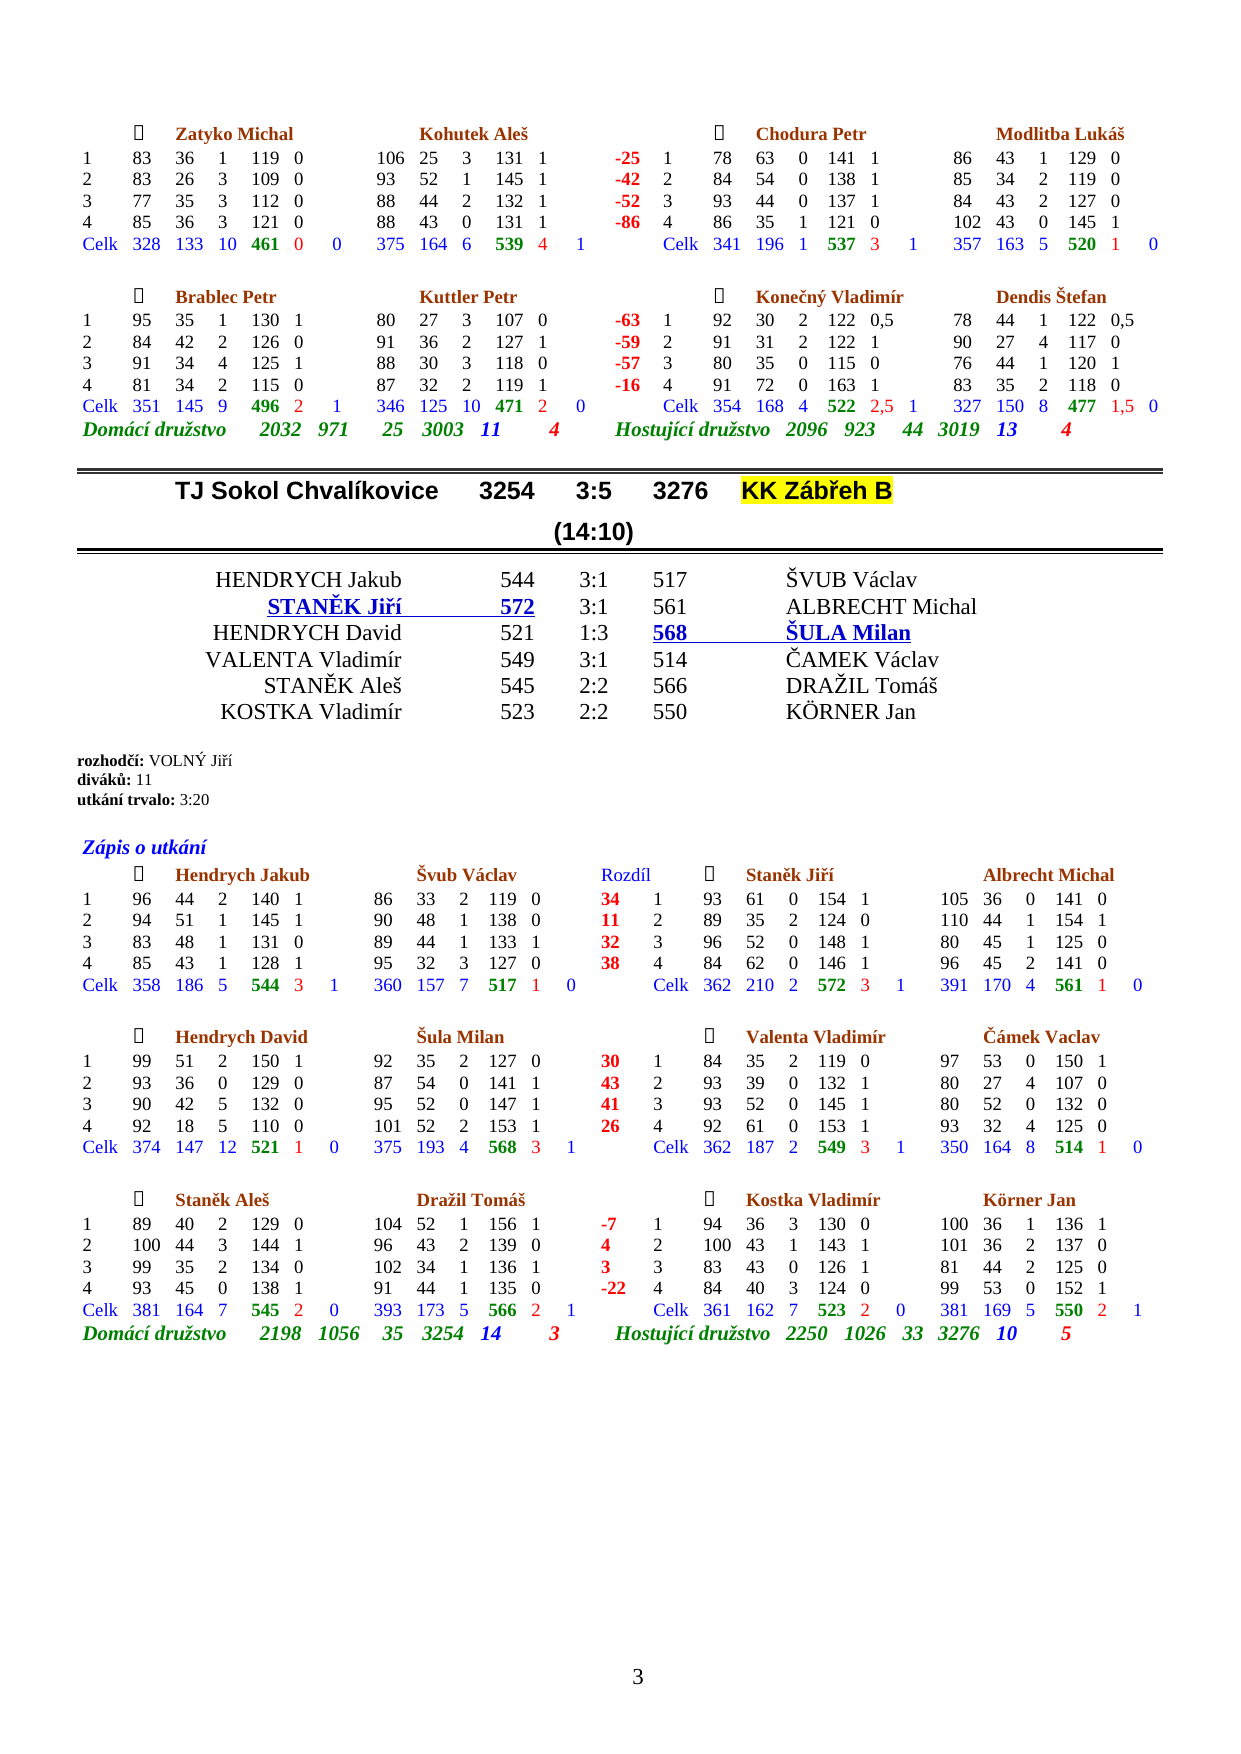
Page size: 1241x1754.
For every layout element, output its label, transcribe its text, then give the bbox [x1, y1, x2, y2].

text 1 83 36 1 119 0 106 25 3 131 1 -25 1 78 63 0 141 1 86 43 1 129 0 [82, 147, 1163, 168]
text HENDRYCH David 521 1:3 568 ŠULA Milan [77, 619, 1163, 646]
text VALENTA Vladimír 549 3:1 514 ČAMEK Václav [77, 646, 1163, 672]
text 4 85 43 1 128 1 95 32 3 127 0 38 4 84 62 0 146 1 96 45 2 141 0 [82, 952, 1163, 974]
text diváků: 11 [77, 770, 1163, 789]
text  Zatyko Michal Kohutek Aleš  Chodura Petr Modlitba Lukáš [82, 118, 1163, 147]
text  Hendrych Jakub Švub Václav Rozdíl  Staněk Jiří Albrecht Michal [82, 859, 1163, 887]
text 4 81 34 2 115 0 87 32 2 119 1 -16 4 91 72 0 163 1 83 35 2 118 0 [82, 374, 1163, 395]
text 3 91 34 4 125 1 88 30 3 118 0 -57 3 80 35 0 115 0 76 44 1 120 1 [82, 352, 1163, 374]
text 2 83 26 3 109 0 93 52 1 145 1 -42 2 84 54 0 138 1 85 34 2 119 0 [82, 168, 1163, 190]
text Domácí družstvo 2198 1056 35 3254 14 3 Hostující družstvo 2250 1026 33 3276 10 5 [82, 1320, 1163, 1344]
text Celk 358 186 5 544 3 1 360 157 7 517 1 0 Celk 362 210 2 572 3 1 391 170 4 561 1 0 [82, 974, 1163, 995]
text 1 96 44 2 140 1 86 33 2 119 0 34 1 93 61 0 154 1 105 36 0 141 0 [82, 887, 1163, 909]
text rozhodčí: VOLNÝ Jiří [77, 751, 1163, 770]
text 4 93 45 0 138 1 91 44 1 135 0 -22 4 84 40 3 124 0 99 53 0 152 1 [82, 1277, 1163, 1299]
text STANĚK Jiří 572 3:1 561 ALBRECHT Michal [77, 593, 1163, 619]
text Celk 374 147 12 521 1 0 375 193 4 568 3 1 Celk 362 187 2 549 3 1 350 164 8 514 1 0 [82, 1136, 1163, 1158]
text Celk 351 145 9 496 2 1 346 125 10 471 2 0 Celk 354 168 4 522 2,5 1 327 150 8 477 1,5 0 [82, 395, 1163, 417]
text KOSTKA Vladimír 523 2:2 550 KÖRNER Jan [77, 698, 1163, 725]
text Celk 328 133 10 461 0 0 375 164 6 539 4 1 Celk 341 196 1 537 3 1 357 163 5 520 1 0 [82, 233, 1163, 254]
text HENDRYCH Jakub 544 3:1 517 ŠVUB Václav [77, 567, 1163, 593]
text 1 89 40 2 129 0 104 52 1 156 1 -7 1 94 36 3 130 0 100 36 1 136 1 [82, 1213, 1163, 1234]
text utkání trvalo: 3:20 [77, 789, 1163, 808]
text  Brablec Petr Kuttler Petr  Konečný Vladimír Dendis Štefan [82, 281, 1163, 309]
text 2 93 36 0 129 0 87 54 0 141 1 43 2 93 39 0 132 1 80 27 4 107 0 [82, 1072, 1163, 1093]
text 2 100 44 3 144 1 96 43 2 139 0 4 2 100 43 1 143 1 101 36 2 137 0 [82, 1234, 1163, 1256]
text 4 85 36 3 121 0 88 43 0 131 1 -86 4 86 35 1 121 0 102 43 0 145 1 [82, 211, 1163, 233]
text 4 92 18 5 110 0 101 52 2 153 1 26 4 92 61 0 153 1 93 32 4 125 0 [82, 1115, 1163, 1136]
text 2 94 51 1 145 1 90 48 1 138 0 11 2 89 35 2 124 0 110 44 1 154 1 [82, 909, 1163, 931]
text 3 83 48 1 131 0 89 44 1 133 1 32 3 96 52 0 148 1 80 45 1 125 0 [82, 931, 1163, 952]
text 1 99 51 2 150 1 92 35 2 127 0 30 1 84 35 2 119 0 97 53 0 150 1 [82, 1050, 1163, 1072]
text TJ Sokol Chvalíkovice 3254 3:5 3276 KK Zábřeh B [77, 474, 1163, 504]
text 3 77 35 3 112 0 88 44 2 132 1 -52 3 93 44 0 137 1 84 43 2 127 0 [82, 190, 1163, 211]
text 3 99 35 2 134 0 102 34 1 136 1 3 3 83 43 0 126 1 81 44 2 125 0 [82, 1256, 1163, 1277]
text  Hendrych David Šula Milan  Valenta Vladimír Čámek Vaclav [82, 1022, 1163, 1050]
text Zápis o utkání [82, 835, 1163, 859]
text (14:10) [77, 509, 1163, 548]
text  Staněk Aleš Dražil Tomáš  Kostka Vladimír Körner Jan [82, 1184, 1163, 1213]
text 1 95 35 1 130 1 80 27 3 107 0 -63 1 92 30 2 122 0,5 78 44 1 122 0,5 [82, 309, 1163, 331]
text 2 84 42 2 126 0 91 36 2 127 1 -59 2 91 31 2 122 1 90 27 4 117 0 [82, 331, 1163, 352]
text Domácí družstvo 2032 971 25 3003 11 4 Hostující družstvo 2096 923 44 3019 13 4 [82, 417, 1163, 441]
text 3 90 42 5 132 0 95 52 0 147 1 41 3 93 52 0 145 1 80 52 0 132 0 [82, 1093, 1163, 1115]
text Celk 381 164 7 545 2 0 393 173 5 566 2 1 Celk 361 162 7 523 2 0 381 169 5 550 2 1 [82, 1299, 1163, 1320]
text STANĚK Aleš 545 2:2 566 DRAŽIL Tomáš [77, 672, 1163, 698]
